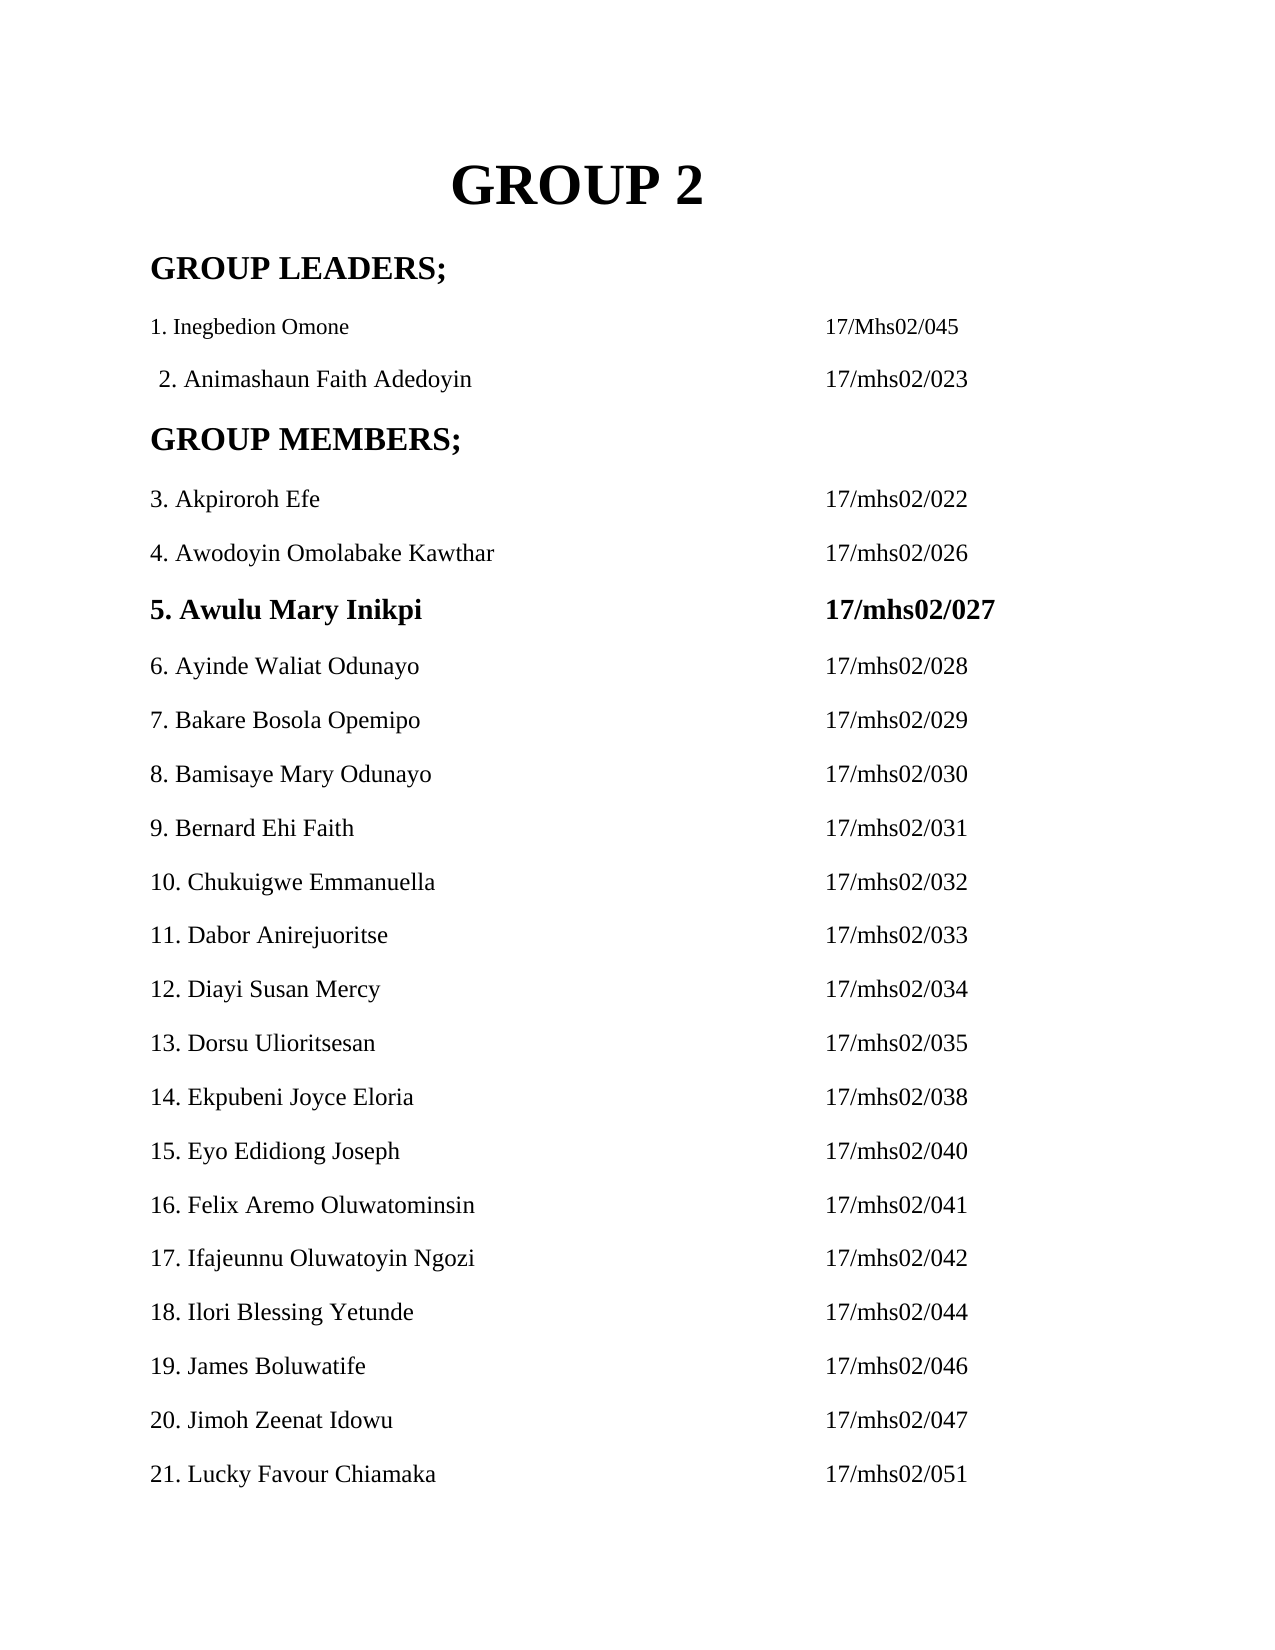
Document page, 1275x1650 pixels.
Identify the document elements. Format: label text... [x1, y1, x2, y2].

text 13. Dorsu Ulioritsesan 17/mhs02/035 [150, 1028, 1125, 1057]
text 19. James Boluwatife 17/mhs02/046 [150, 1351, 1125, 1380]
text 9. Bernard Ehi Faith 17/mhs02/031 [150, 813, 1125, 841]
text 17. Ifajeunnu Oluwatoyin Ngozi 17/mhs02/042 [150, 1243, 1125, 1272]
text GROUP LEADERS; [150, 248, 1125, 286]
text 3. Akpiroroh Efe 17/mhs02/022 [150, 484, 1125, 513]
text 1. Inegbedion Omone 17/Mhs02/045 [150, 313, 1125, 339]
text GROUP 2 [150, 150, 1125, 217]
text 15. Eyo Edidiong Joseph 17/mhs02/040 [150, 1136, 1125, 1164]
text 21. Lucky Favour Chiamaka 17/mhs02/051 [150, 1459, 1125, 1488]
text 5. Awulu Mary Inikpi 17/mhs02/027 [150, 592, 1125, 625]
text 8. Bamisaye Mary Odunayo 17/mhs02/030 [150, 759, 1125, 788]
text 11. Dabor Anirejuoritse 17/mhs02/033 [150, 920, 1125, 949]
text 20. Jimoh Zeenat Idowu 17/mhs02/047 [150, 1405, 1125, 1434]
text 18. Ilori Blessing Yetunde 17/mhs02/044 [150, 1297, 1125, 1326]
text 12. Diayi Susan Mercy 17/mhs02/034 [150, 974, 1125, 1003]
text 16. Felix Aremo Oluwatominsin 17/mhs02/041 [150, 1190, 1125, 1218]
text 2. Animashaun Faith Adedoyin 17/mhs02/023 [150, 364, 1125, 393]
text 6. Ayinde Waliat Odunayo 17/mhs02/028 [150, 651, 1125, 680]
text 7. Bakare Bosola Opemipo 17/mhs02/029 [150, 705, 1125, 734]
text 4. Awodoyin Omolabake Kawthar 17/mhs02/026 [150, 538, 1125, 567]
text GROUP MEMBERS; [150, 419, 1125, 457]
text 10. Chukuigwe Emmanuella 17/mhs02/032 [150, 867, 1125, 895]
text 14. Ekpubeni Joyce Eloria 17/mhs02/038 [150, 1082, 1125, 1111]
